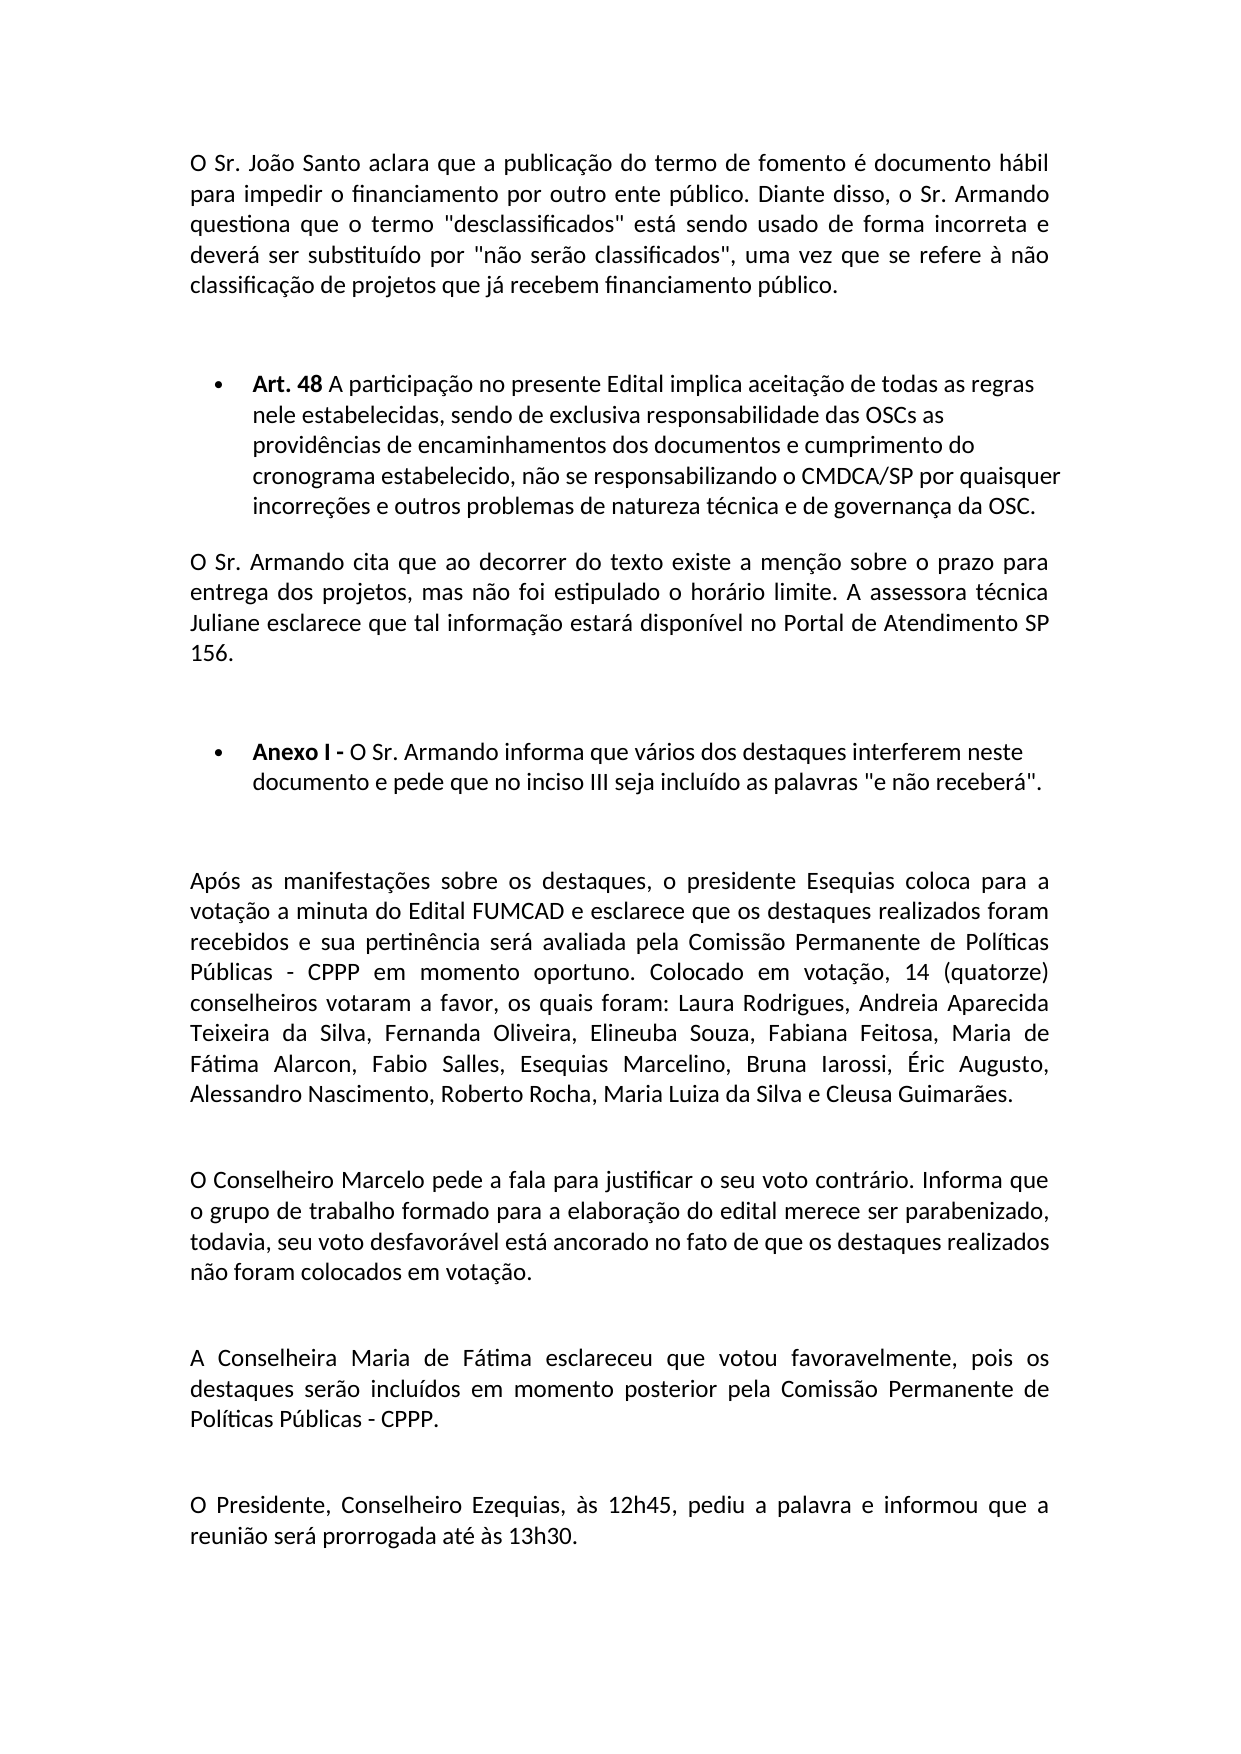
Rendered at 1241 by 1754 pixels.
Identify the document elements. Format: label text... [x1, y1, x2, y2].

text O Presidente, Conselheiro Ezequias, às 12h45, pediu a palavra e informou que a reunião será prorrogada até às 13h30. [190, 1489, 1051, 1550]
text O Sr. João Santo aclara que a publicação do termo de fomento é documento hábil para impedir o financiamento por outro ente público. Diante disso, o Sr. Armando questiona que o termo "desclassificados" está sendo usado de forma incorreta e deverá ser substituído por "não serão classificados", uma vez que se refere à não classificação de projetos que já recebem financiamento público. [190, 148, 1051, 300]
list Anexo I - O Sr. Armando informa que vários dos destaques interferem neste documento e pede que no inciso III seja incluído as palavras "e não receberá". [215, 736, 1063, 797]
text O Conselheiro Marcelo pede a fala para justificar o seu voto contrário. Informa que o grupo de trabalho formado para a elaboração do edital merece ser parabenizado, todavia, seu voto desfavorável está ancorado no fato de que os destaques realizados não foram colocados em votação. [190, 1165, 1051, 1287]
text Após as manifestações sobre os destaques, o presidente Esequias coloca para a votação a minuta do Edital FUMCAD e esclarece que os destaques realizados foram recebidos e sua pertinência será avaliada pela Comissão Permanente de Políticas Públicas - CPPP em momento oportuno. Colocado em votação, 14 (quatorze) conselheiros votaram a favor, os quais foram: Laura Rodrigues, Andreia Aparecida Teixeira da Silva, Fernanda Oliveira, Elineuba Souza, Fabiana Feitosa, Maria de Fátima Alarcon, Fabio Salles, Esequias Marcelino, Bruna Iarossi, Éric Augusto, Alessandro Nascimento, Roberto Rocha, Maria Luiza da Silva e Cleusa Guimarães. [190, 865, 1051, 1109]
text A Conselheira Maria de Fátima esclareceu que votou favoravelmente, pois os destaques serão incluídos em momento posterior pela Comissão Permanente de Políticas Públicas - CPPP. [190, 1342, 1051, 1434]
text O Sr. Armando cita que ao decorrer do texto existe a menção sobre o prazo para entrega dos projetos, mas não foi estipulado o horário limite. A assessora técnica Juliane esclarece que tal informação estará disponível no Portal de Atendimento SP 156. [190, 546, 1051, 668]
list Art. 48 A participação no presente Edital implica aceitação de todas as regras nele estabelecidas, sendo de exclusiva responsabilidade das OSCs as providências de encaminhamentos dos documentos e cumprimento do cronograma estabelecido, não se responsabilizando o CMDCA/SP por quaisquer incorreções e outros problemas de natureza técnica e de governança da OSC. [215, 368, 1063, 521]
